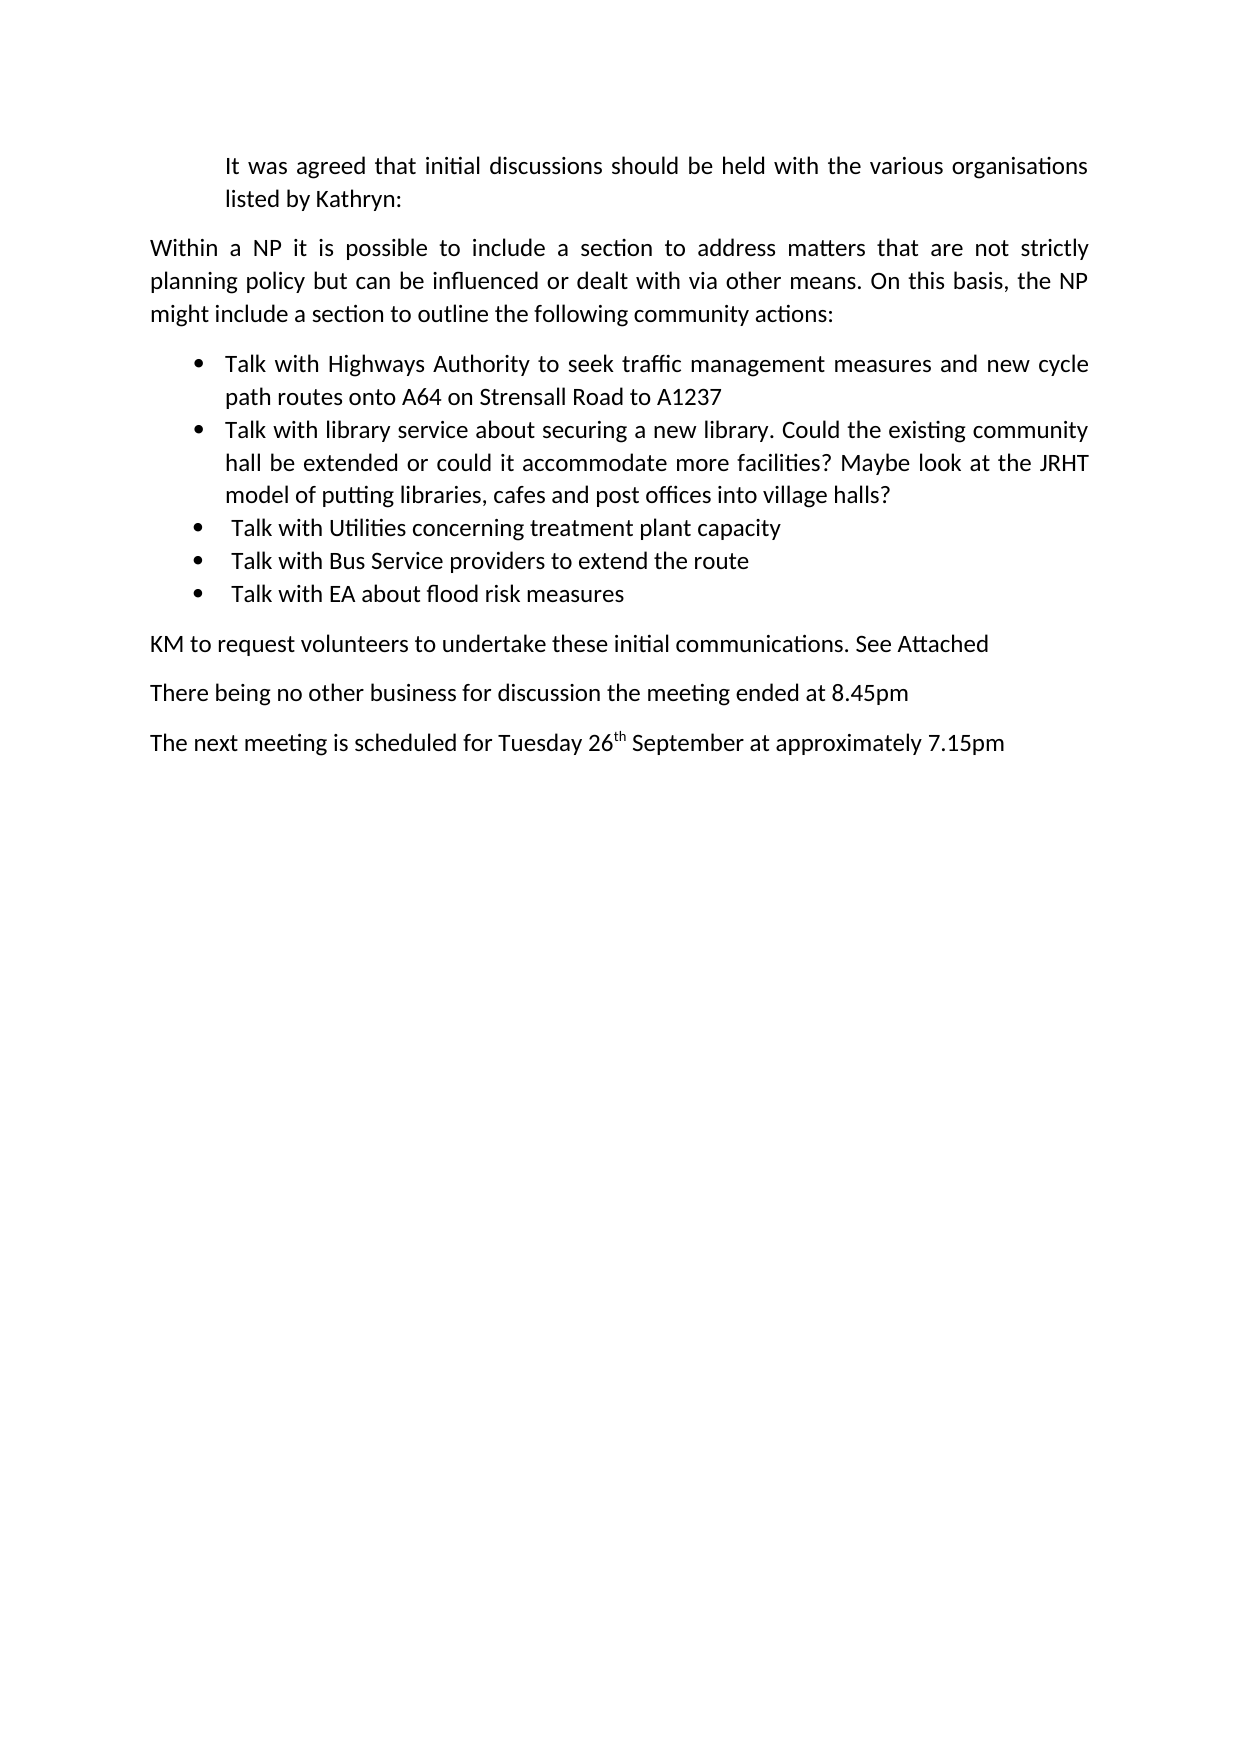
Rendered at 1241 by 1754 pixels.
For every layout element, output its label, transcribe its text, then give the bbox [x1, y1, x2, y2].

text Within a NP it is possible to include a section to address matters that are not strictly planning policy but can be influenced or dealt with via other means. On this basis, the NP might include a section to outline the following community actions: [150, 232, 1090, 329]
text The next meeting is scheduled for Tuesday 26th September at approximately 7.15pm [150, 727, 1090, 758]
list Talk with Bus Service providers to extend the route [194, 545, 1090, 576]
list Talk with library service about securing a new library. Could the existing community hall be extended or could it accommodate more facilities? Maybe look at the JRHT model of putting libraries, cafes and post offices into village halls? [194, 414, 1090, 510]
text KM to request volunteers to undertake these initial communications. See Attached [150, 628, 1090, 658]
list Talk with EA about flood risk measures [194, 578, 1090, 609]
list Talk with Utilities concerning treatment plant capacity [194, 512, 1090, 543]
text There being no other business for discussion the meeting ended at 8.45pm [150, 677, 1090, 708]
list Talk with Highways Authority to seek traffic management measures and new cycle path routes onto A64 on Strensall Road to A1237 [194, 348, 1090, 411]
text It was agreed that initial discussions should be held with the various organisations listed by Kathryn: [150, 150, 1090, 213]
